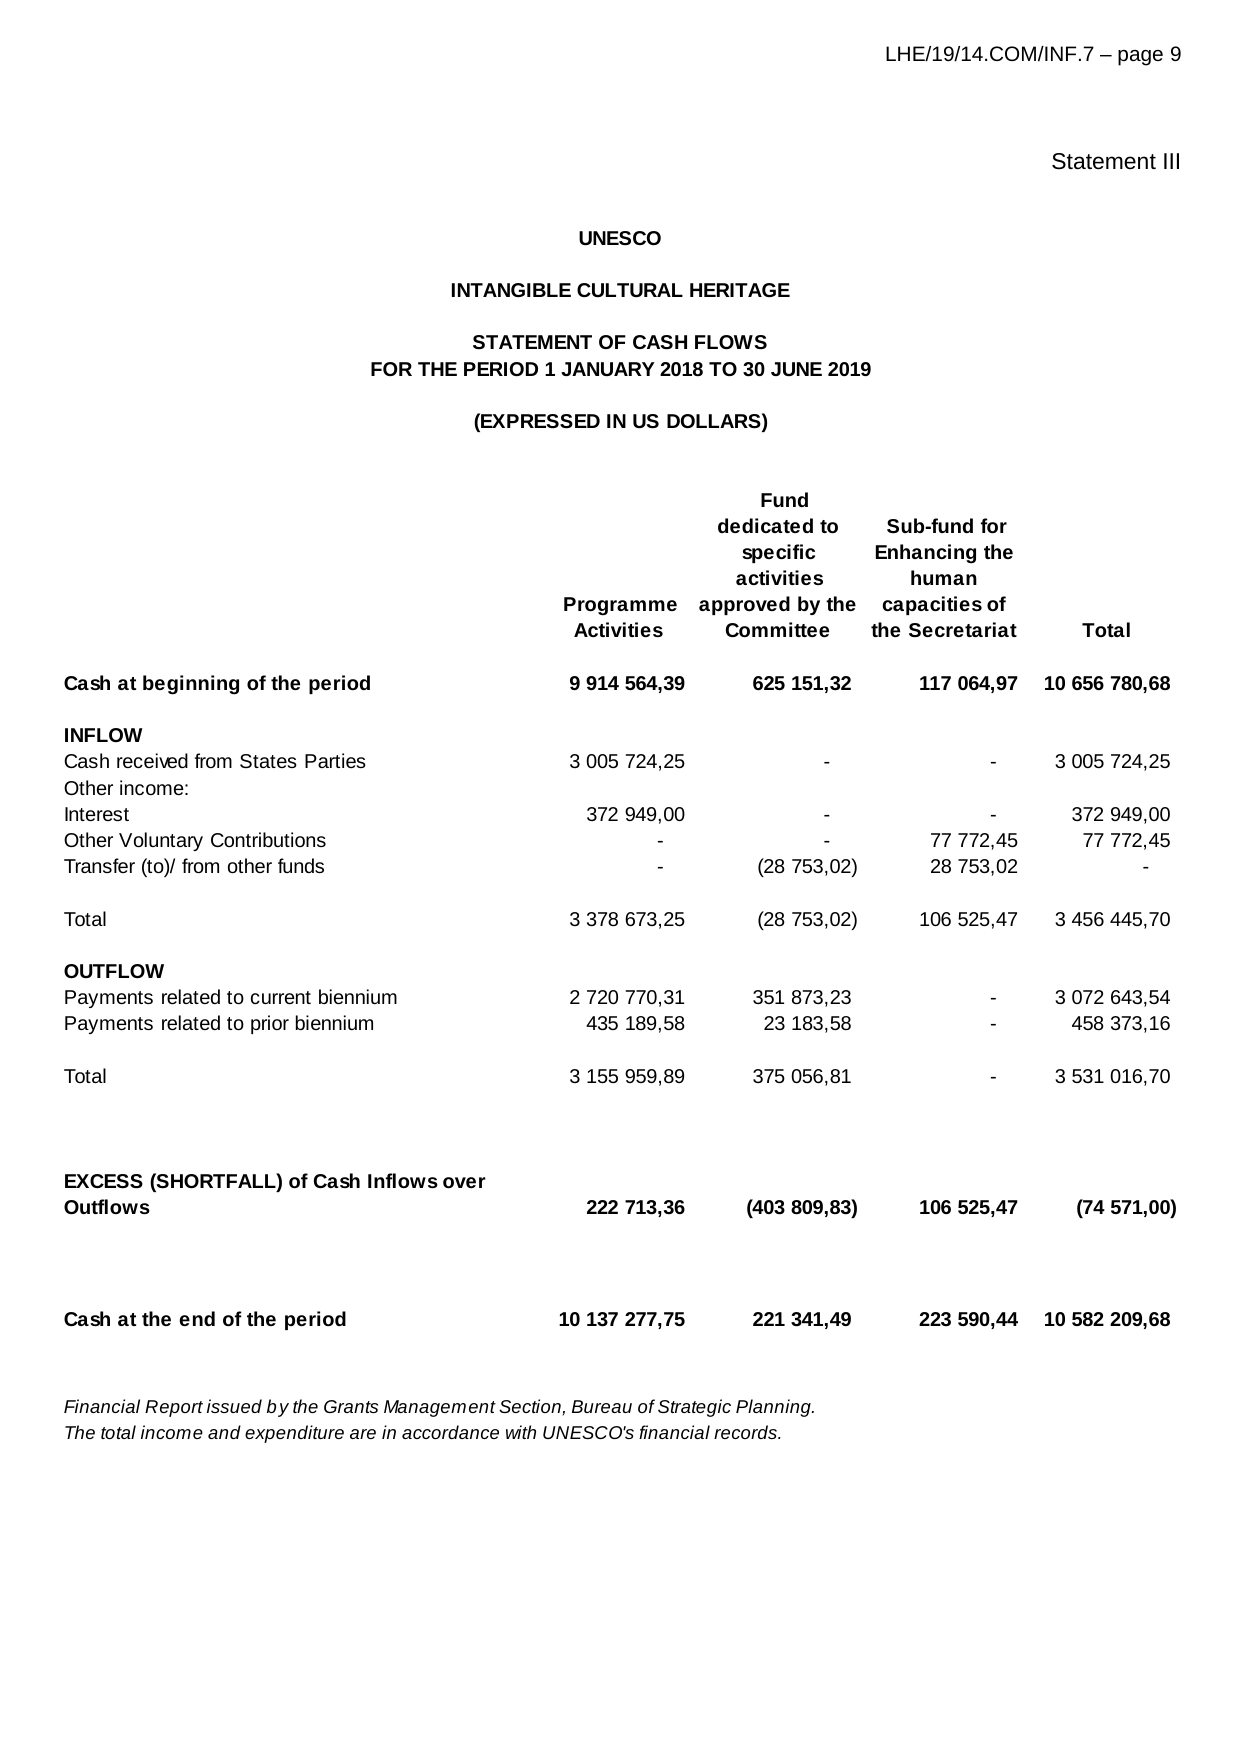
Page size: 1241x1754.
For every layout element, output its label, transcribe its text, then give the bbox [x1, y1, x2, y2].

text Statement III [59, 148, 1181, 174]
